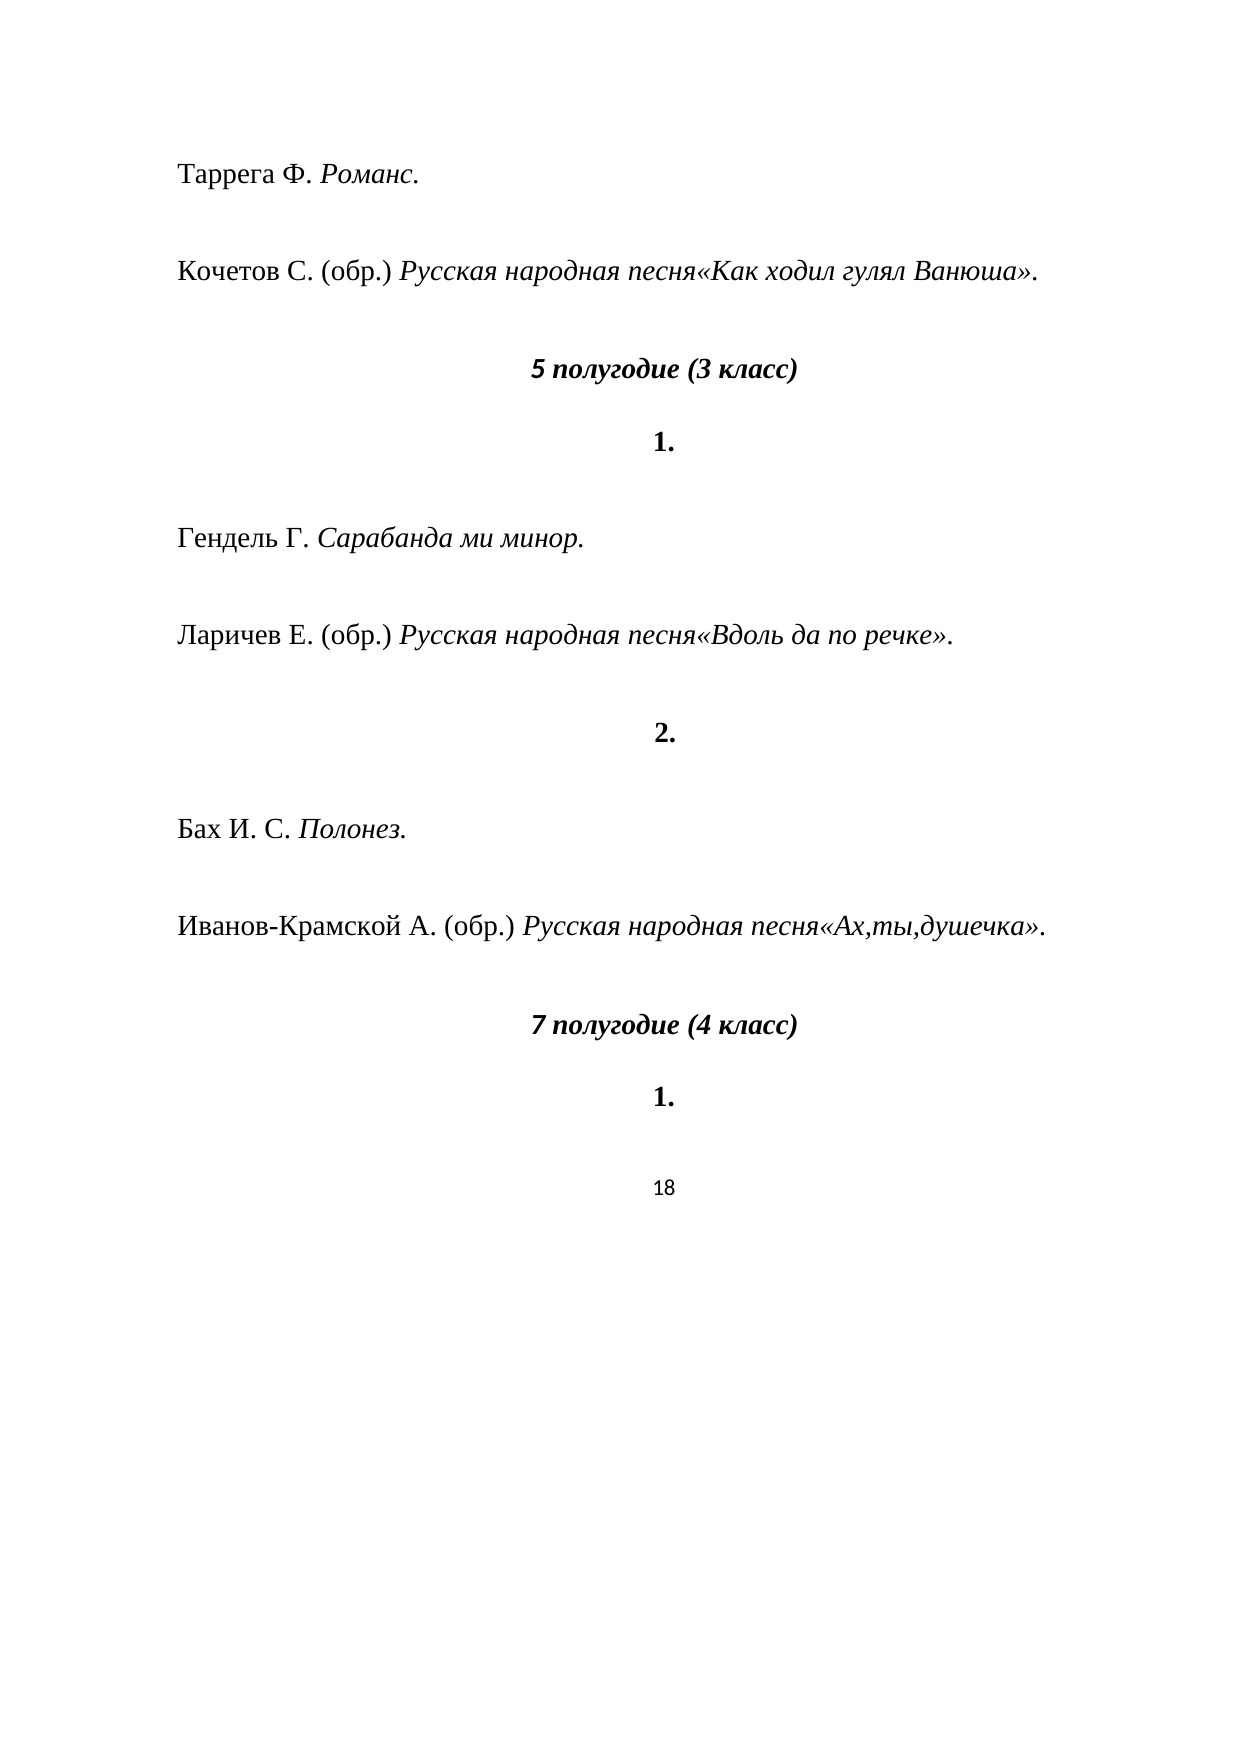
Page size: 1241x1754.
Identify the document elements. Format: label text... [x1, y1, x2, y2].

text Гендель Г. Сарабанда ми минор. [177, 520, 1150, 554]
text Таррега Ф. Романс. [177, 156, 1150, 190]
text Бах И. С. Полонез. [177, 811, 1150, 845]
text Кочетов С. (обр.) Русская народная песня«Как ходил гулял Ванюша». [177, 253, 1150, 287]
text 2. [654, 715, 1150, 748]
text 1. [150, 424, 1177, 457]
text 18 [150, 1173, 1177, 1201]
text Иванов-Крамской А. (обр.) Русская народная песня«Ах,ты,душечка». [177, 908, 1150, 942]
text Ларичев Е. (обр.) Русская народная песня«Вдоль да по речке». [177, 617, 1150, 651]
list полугодие (3 класс) [530, 351, 1150, 386]
list полугодие (4 класс) [530, 1006, 1150, 1042]
text 1. [150, 1079, 1177, 1112]
